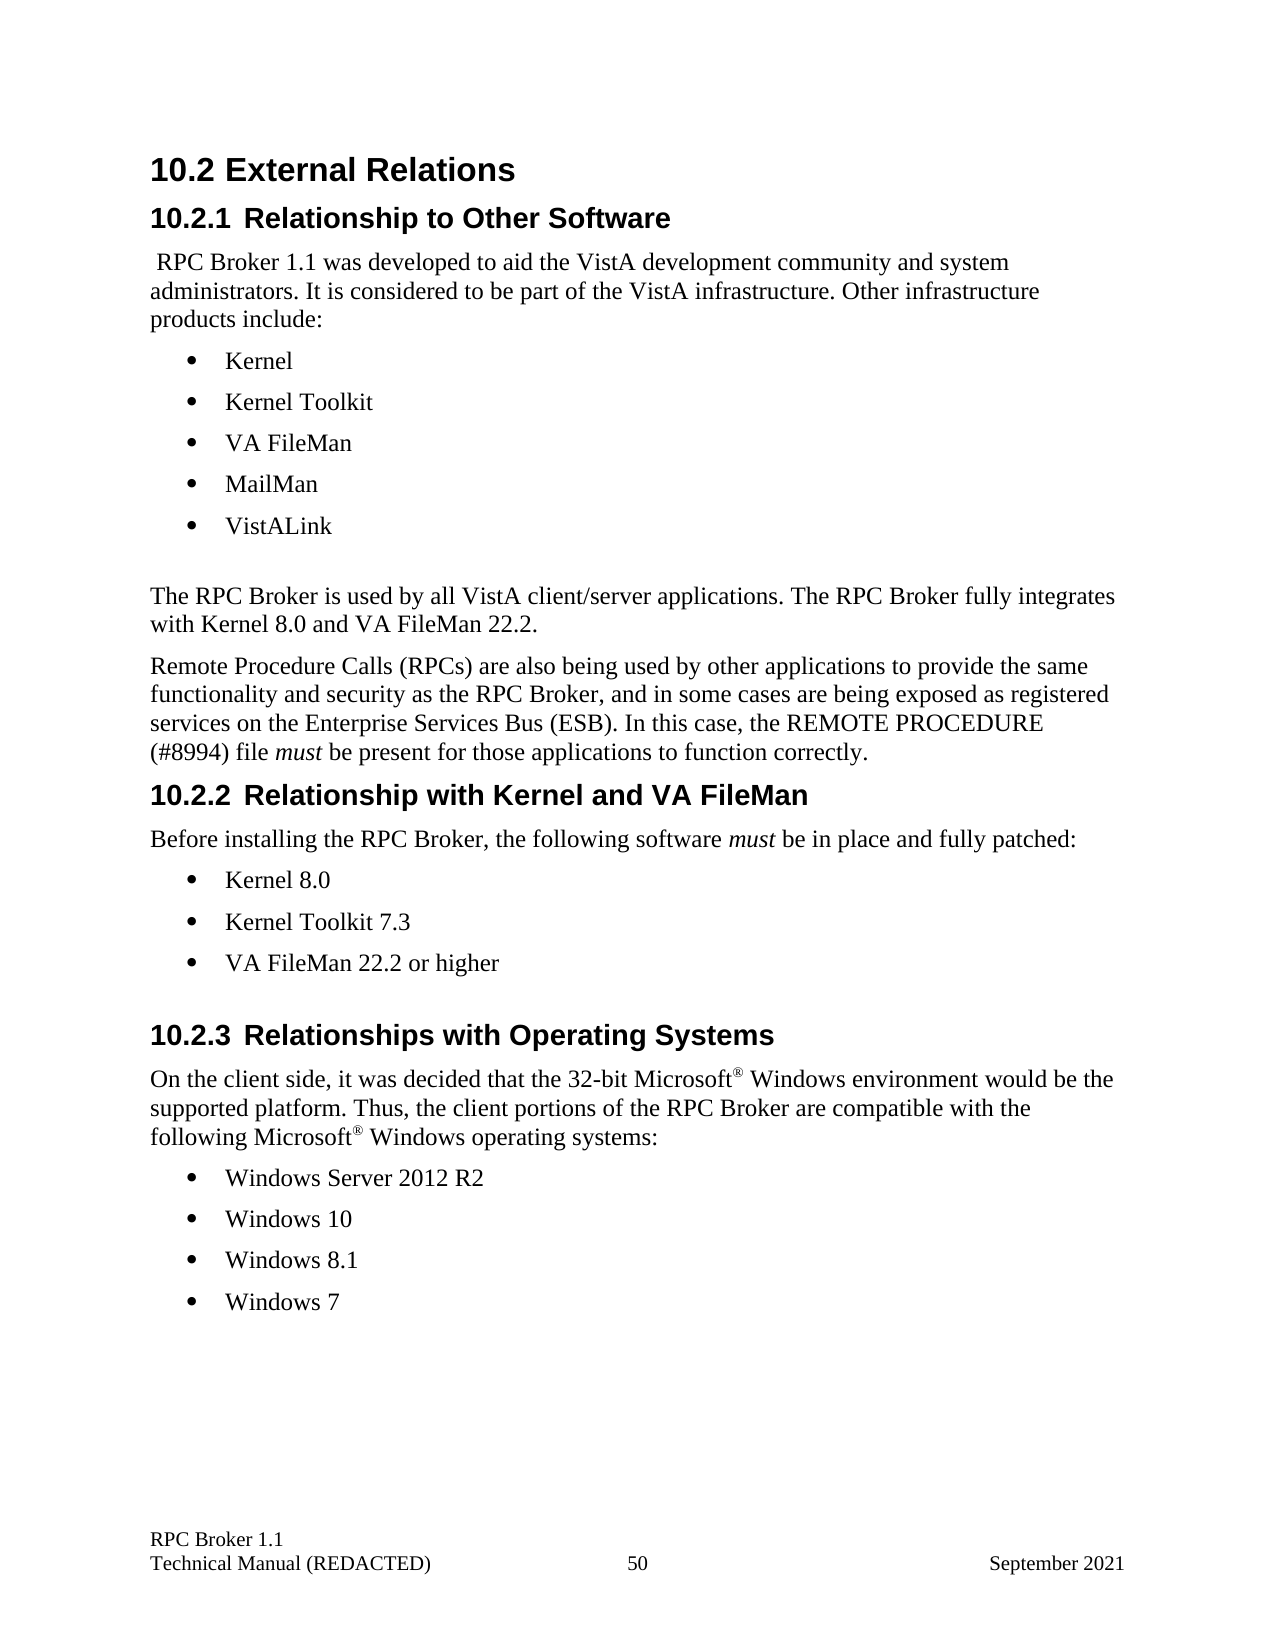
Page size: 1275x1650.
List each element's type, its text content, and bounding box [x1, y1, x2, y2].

text Remote Procedure Calls (RPCs) are also being used by other applications to provide the same functionality and security as the RPC Broker, and in some cases are being exposed as registered services on the Enterprise Services Bus (ESB). In this case, the REMOTE PROCEDURE (#8994) file must be present for those applications to function correctly. [150, 651, 1125, 766]
list MailMan [187, 469, 1125, 498]
list VA FileMan 22.2 or higher [187, 948, 1125, 977]
list Windows 10 [187, 1204, 1125, 1233]
list Kernel 8.0 [187, 866, 1125, 894]
list Kernel Toolkit [187, 387, 1125, 416]
subtitle Relationship with Kernel and VA FileMan [150, 778, 1125, 812]
list Windows Server 2012 R2 [187, 1163, 1125, 1192]
subtitle Relationships with Operating Systems [150, 1018, 1125, 1052]
list Windows 8.1 [187, 1245, 1125, 1274]
list Kernel [187, 346, 1125, 374]
list Kernel Toolkit 7.3 [187, 907, 1125, 936]
subtitle External Relations [150, 150, 1125, 188]
list VA FileMan [187, 428, 1125, 457]
list Windows 7 [187, 1287, 1125, 1315]
text Before installing the RPC Broker, the following software must be in place and fully patched: [150, 824, 1125, 853]
subtitle Relationship to Other Software [150, 201, 1125, 234]
text The RPC Broker is used by all VistA client/server applications. The RPC Broker fully integrates with Kernel 8.0 and VA FileMan 22.2. [150, 581, 1125, 638]
text RPC Broker 1.1 was developed to aid the VistA development community and system administrators. It is considered to be part of the VistA infrastructure. Other infrastructure products include: [150, 247, 1125, 333]
list VistALink [187, 511, 1125, 539]
text On the client side, it was decided that the 32-bit Microsoft® Windows environment would be the supported platform. Thus, the client portions of the RPC Broker are compatible with the following Microsoft® Windows operating systems: [150, 1064, 1125, 1150]
